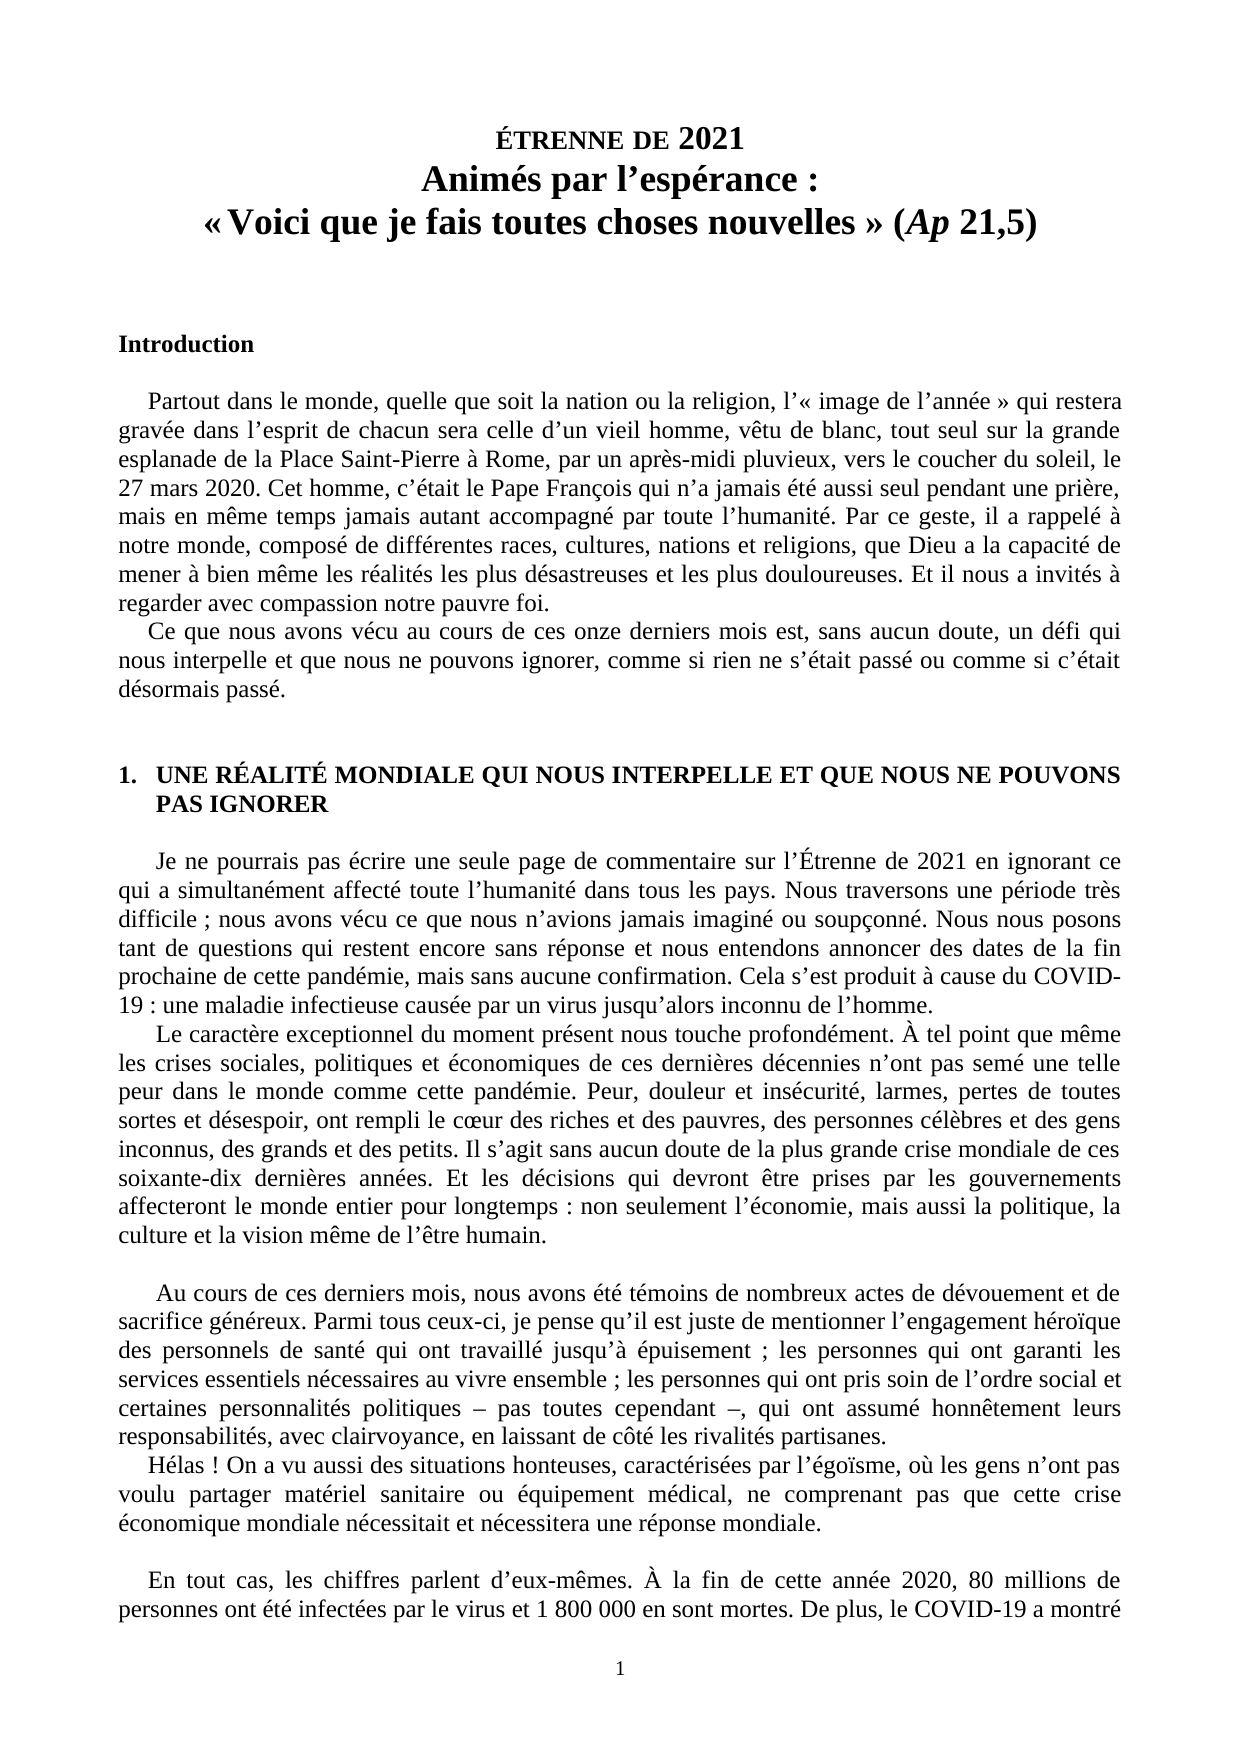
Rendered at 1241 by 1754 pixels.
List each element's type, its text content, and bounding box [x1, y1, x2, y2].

text Au cours de ces derniers mois, nous avons été témoins de nombreux actes de dévouement et de sacrifice généreux. Parmi tous ceux-ci, je pense qu’il est juste de mentionner l’engagement héroïque des personnels de santé qui ont travaillé jusqu’à épuisement ; les personnes qui ont garanti les services essentiels nécessaires au vivre ensemble ; les personnes qui ont pris soin de l’ordre social et certaines personnalités politiques – pas toutes cependant –, qui ont assumé honnêtement leurs responsabilités, avec clairvoyance, en laissant de côté les rivalités partisanes. [118, 1278, 1122, 1450]
text Partout dans le monde, quelle que soit la nation ou la religion, l’« image de l’année » qui restera gravée dans l’esprit de chacun sera celle d’un vieil homme, vêtu de blanc, tout seul sur la grande esplanade de la Place Saint-Pierre à Rome, par un après-midi pluvieux, vers le coucher du soleil, le 27 mars 2020. Cet homme, c’était le Pape François qui n’a jamais été aussi seul pendant une prière, mais en même temps jamais autant accompagné par toute l’humanité. Par ce geste, il a rappelé à notre monde, composé de différentes races, cultures, nations et religions, que Dieu a la capacité de mener à bien même les réalités les plus désastreuses et les plus douloureuses. Et il nous a invités à regarder avec compassion notre pauvre foi. [118, 386, 1122, 616]
text étrenne de 2021 [118, 118, 1122, 156]
list UNE RÉALITÉ MONDIALE QUI NOUS INTERPELLE ET QUE NOUS NE POUVONS PAS IGNORER [118, 760, 1122, 818]
text « Voici que je fais toutes choses nouvelles » (Ap 21,5) [118, 199, 1122, 243]
text Hélas ! On a vu aussi des situations honteuses, caractérisées par l’égoïsme, où les gens n’ont pas voulu partager matériel sanitaire ou équipement médical, ne comprenant pas que cette crise économique mondiale nécessitait et nécessitera une réponse mondiale. [118, 1450, 1122, 1536]
text Je ne pourrais pas écrire une seule page de commentaire sur l’Étrenne de 2021 en ignorant ce qui a simultanément affecté toute l’humanité dans tous les pays. Nous traversons une période très difficile ; nous avons vécu ce que nous n’avions jamais imaginé ou soupçonné. Nous nous posons tant de questions qui restent encore sans réponse et nous entendons annoncer des dates de la fin prochaine de cette pandémie, mais sans aucune confirmation. Cela s’est produit à cause du COVID-19 : une maladie infectieuse causée par un virus jusqu’alors inconnu de l’homme. [118, 846, 1122, 1019]
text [118, 1565, 1122, 1623]
text Introduction [118, 329, 1122, 358]
text Le caractère exceptionnel du moment présent nous touche profondément. À tel point que même les crises sociales, politiques et économiques de ces dernières décennies n’ont pas semé une telle peur dans le monde comme cette pandémie. Peur, douleur et insécurité, larmes, pertes de toutes sortes et désespoir, ont rempli le cœur des riches et des pauvres, des personnes célèbres et des gens inconnus, des grands et des petits. Il s’agit sans aucun doute de la plus grande crise mondiale de ces soixante-dix dernières années. Et les décisions qui devront être prises par les gouvernements affecteront le monde entier pour longtemps : non seulement l’économie, mais aussi la politique, la culture et la vision même de l’être humain. [118, 1019, 1122, 1249]
text Ce que nous avons vécu au cours de ces onze derniers mois est, sans aucun doute, un défi qui nous interpelle et que nous ne pouvons ignorer, comme si rien ne s’était passé ou comme si c’était désormais passé. [118, 616, 1122, 703]
text Animés par l’espérance : [118, 156, 1122, 199]
